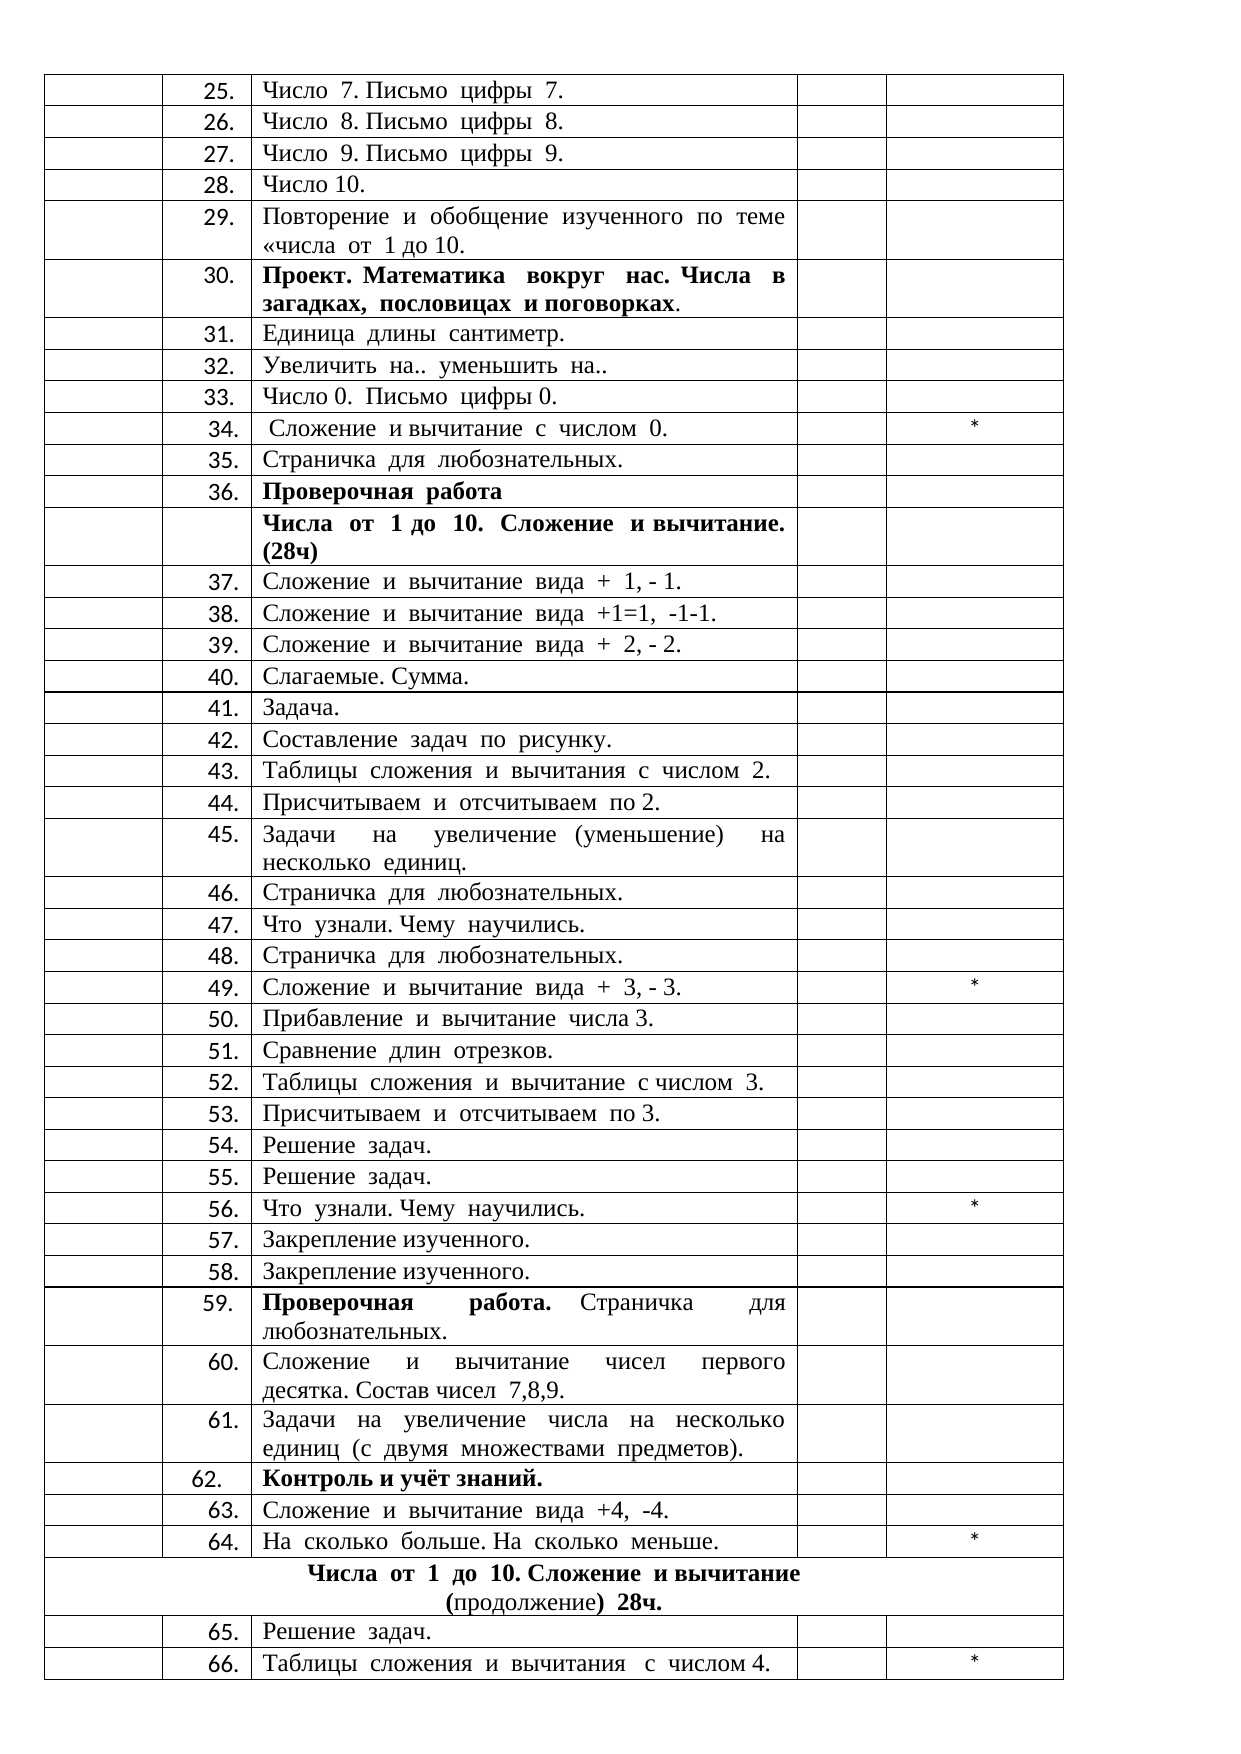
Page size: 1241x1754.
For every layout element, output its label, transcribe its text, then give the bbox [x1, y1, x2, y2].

table_cell Число 9. Письмо цифры 9. [252, 138, 797, 168]
table_cell [45, 940, 162, 971]
table_cell [798, 598, 886, 628]
table_cell [45, 819, 162, 876]
table_cell * [887, 1193, 1063, 1223]
table_cell [798, 1224, 886, 1255]
table_cell [798, 476, 886, 507]
table_cell 49. [163, 972, 251, 1002]
table_cell 38. [163, 598, 251, 628]
table_cell [45, 508, 162, 565]
table_cell Число 8. Письмо цифры 8. [252, 106, 797, 137]
table_cell [887, 756, 1063, 786]
table_cell Числа от 1 до 10. Сложение и вычитание (продолжение) 28ч. [45, 1558, 1063, 1615]
table_cell [798, 508, 886, 565]
table_cell Страничка для любознательных. [252, 877, 797, 908]
table_cell [887, 724, 1063, 754]
table_cell [45, 661, 162, 691]
table_cell [798, 877, 886, 908]
table_cell [45, 1495, 162, 1525]
table_cell * [887, 1648, 1063, 1678]
table_cell Присчитываем и отсчитываем по 3. [252, 1098, 797, 1129]
table_cell [887, 1346, 1063, 1403]
table_cell Увеличить на.. уменьшить на.. [252, 350, 797, 380]
table_cell Страничка для любознательных. [252, 445, 797, 475]
table_cell 59. [163, 1288, 251, 1345]
table_cell 55. [163, 1161, 251, 1192]
table_cell [798, 318, 886, 349]
table_cell 63. [163, 1495, 251, 1525]
table_cell 50. [163, 1004, 251, 1034]
table_cell Слагаемые. Сумма. [252, 661, 797, 691]
table_cell [163, 350, 251, 380]
table_cell [798, 566, 886, 597]
table_cell Что узнали. Чему научились. [252, 1193, 797, 1223]
table_cell Таблицы сложения и вычитания с числом 2. [252, 756, 797, 786]
table_cell [45, 909, 162, 939]
table_cell Число 7. Письмо цифры 7. [252, 75, 797, 105]
table_cell [45, 318, 162, 349]
table_cell [887, 877, 1063, 908]
table_cell [798, 1035, 886, 1066]
table_cell [798, 1346, 886, 1403]
table_cell Что узнали. Чему научились. [252, 909, 797, 939]
table_cell [887, 445, 1063, 475]
table_cell [887, 318, 1063, 349]
table_cell Проверочная работа. Страничка для любознательных. [252, 1288, 797, 1345]
table_cell [163, 170, 251, 200]
table_cell Решение задач. [252, 1616, 797, 1647]
table_cell [45, 1098, 162, 1129]
table_cell [798, 201, 886, 259]
table_cell [887, 566, 1063, 597]
table_cell Число 0. Письмо цифры 0. [252, 381, 797, 412]
table_cell 36. [163, 476, 251, 507]
table_cell [887, 661, 1063, 691]
table_cell [45, 260, 162, 317]
table_cell [45, 1616, 162, 1647]
table_cell [45, 972, 162, 1002]
table_cell 44. [163, 787, 251, 818]
table_cell [798, 445, 886, 475]
table_cell [45, 106, 162, 137]
table_cell [887, 508, 1063, 565]
table_cell [45, 413, 162, 443]
table_cell [163, 201, 251, 259]
table_cell [798, 413, 886, 443]
table_cell [45, 1004, 162, 1034]
table_cell [163, 318, 251, 349]
table_cell 42. [163, 724, 251, 754]
table_cell [798, 170, 886, 200]
table_cell [798, 106, 886, 137]
table_cell [798, 1098, 886, 1129]
table_cell [798, 661, 886, 691]
table_cell 65. [163, 1616, 251, 1647]
table_cell [887, 75, 1063, 105]
table_cell 52. [163, 1067, 251, 1097]
table_cell [887, 476, 1063, 507]
table_cell 57. [163, 1224, 251, 1255]
table_cell [45, 629, 162, 660]
table_cell [887, 1004, 1063, 1034]
table_cell * [887, 972, 1063, 1002]
table_cell [163, 75, 251, 105]
table_cell [45, 1648, 162, 1678]
table_cell [798, 1526, 886, 1557]
table_cell [45, 75, 162, 105]
table_cell Числа от 1 до 10. Сложение и вычитание.(28ч) [252, 508, 797, 565]
table_cell [798, 1067, 886, 1097]
table_cell 61. [163, 1405, 251, 1462]
table_cell [798, 1193, 886, 1223]
table_cell 37. [163, 566, 251, 597]
table_cell Сложение и вычитание вида +1=1, -1-1. [252, 598, 797, 628]
table_cell 60. [163, 1346, 251, 1403]
table_cell * [887, 413, 1063, 443]
table_cell Сложение и вычитание вида + 2, - 2. [252, 629, 797, 660]
table_cell Присчитываем и отсчитываем по 2. [252, 787, 797, 818]
table_cell Сложение и вычитание чисел первого десятка. Состав чисел 7,8,9. [252, 1346, 797, 1403]
table_cell [798, 693, 886, 723]
table_cell [887, 1067, 1063, 1097]
table_cell [45, 877, 162, 908]
table_cell [45, 1288, 162, 1345]
table_cell [798, 1648, 886, 1678]
table_cell [887, 598, 1063, 628]
table_cell Сложение и вычитание вида +4, -4. [252, 1495, 797, 1525]
table_cell [887, 940, 1063, 971]
table_cell Контроль и учёт знаний. [252, 1463, 797, 1494]
table_cell 62. [163, 1463, 251, 1494]
table_cell [798, 1130, 886, 1160]
table_cell [798, 75, 886, 105]
table_cell [798, 629, 886, 660]
table_cell [45, 1526, 162, 1557]
table_cell [887, 1616, 1063, 1647]
table_cell Сложение и вычитание вида + 3, - 3. [252, 972, 797, 1002]
table_cell [45, 1346, 162, 1403]
table_cell [45, 787, 162, 818]
table_cell [887, 1161, 1063, 1192]
table_cell 66. [163, 1648, 251, 1678]
table_cell [45, 1130, 162, 1160]
table_cell Страничка для любознательных. [252, 940, 797, 971]
table_cell [887, 1130, 1063, 1160]
table_cell [45, 445, 162, 475]
table_cell Сложение и вычитание вида + 1, - 1. [252, 566, 797, 597]
table_cell [887, 1224, 1063, 1255]
table_cell [798, 972, 886, 1002]
table_cell [163, 508, 251, 565]
table_cell [163, 381, 251, 412]
table_cell [798, 819, 886, 876]
table_cell Задача. [252, 693, 797, 723]
table_cell [45, 381, 162, 412]
table_cell [887, 1495, 1063, 1525]
table_cell [163, 260, 251, 317]
table_cell [887, 106, 1063, 137]
table_cell Проверочная работа [252, 476, 797, 507]
table_cell [887, 1256, 1063, 1286]
table_cell На сколько больше. На сколько меньше. [252, 1526, 797, 1557]
table_cell Закрепление изученного. [252, 1256, 797, 1286]
table_cell [798, 909, 886, 939]
table_cell Решение задач. [252, 1130, 797, 1160]
table_cell [798, 350, 886, 380]
table_cell Таблицы сложения и вычитания с числом 4. [252, 1648, 797, 1678]
table_cell Сложение и вычитание с числом 0. [252, 413, 797, 443]
table_cell [45, 566, 162, 597]
table_cell Прибавление и вычитание числа 3. [252, 1004, 797, 1034]
table_cell [45, 1193, 162, 1223]
table_cell [887, 260, 1063, 317]
table_cell [798, 756, 886, 786]
table_cell [45, 598, 162, 628]
table_cell [45, 756, 162, 786]
table_cell [45, 1405, 162, 1462]
table_cell Проект. Математика вокруг нас. Числа в загадках, пословицах и поговорках. [252, 260, 797, 317]
table_cell 53. [163, 1098, 251, 1129]
table_cell [45, 724, 162, 754]
table_cell 47. [163, 909, 251, 939]
table_cell [45, 138, 162, 168]
table_cell [798, 1288, 886, 1345]
table_cell [45, 476, 162, 507]
table_cell [887, 1288, 1063, 1345]
table_cell Таблицы сложения и вычитание с числом 3. [252, 1067, 797, 1097]
table_cell [887, 1463, 1063, 1494]
table_cell Задачи на увеличение числа на несколько единиц (с двумя множествами предметов). [252, 1405, 797, 1462]
table_cell 41. [163, 693, 251, 723]
table_cell [798, 1495, 886, 1525]
table_cell Закрепление изученного. [252, 1224, 797, 1255]
table_cell Сравнение длин отрезков. [252, 1035, 797, 1066]
table_cell Единица длины сантиметр. [252, 318, 797, 349]
table_cell [798, 1161, 886, 1192]
table_cell [798, 1256, 886, 1286]
table_cell 64. [163, 1526, 251, 1557]
table_cell 56. [163, 1193, 251, 1223]
table_cell [887, 909, 1063, 939]
table_cell [887, 819, 1063, 876]
table_cell [798, 1004, 886, 1034]
table_cell 48. [163, 940, 251, 971]
table_cell [798, 138, 886, 168]
table_cell [45, 1161, 162, 1192]
table_cell [798, 260, 886, 317]
table_cell Повторение и обобщение изученного по теме «числа от 1 до 10. [252, 201, 797, 259]
table_cell [45, 170, 162, 200]
table_cell [45, 201, 162, 259]
table_cell Решение задач. [252, 1161, 797, 1192]
table_cell 34. [163, 413, 251, 443]
table_cell [45, 1256, 162, 1286]
table_cell [45, 1067, 162, 1097]
table_cell [887, 693, 1063, 723]
table_cell [798, 1463, 886, 1494]
table_cell [798, 381, 886, 412]
table_cell [798, 1616, 886, 1647]
table_cell 40. [163, 661, 251, 691]
table_cell [887, 1405, 1063, 1462]
table_cell 43. [163, 756, 251, 786]
table_cell [798, 724, 886, 754]
table_cell [163, 138, 251, 168]
table_cell [45, 693, 162, 723]
table_cell [798, 787, 886, 818]
table_cell Число 10. [252, 170, 797, 200]
table_cell 46. [163, 877, 251, 908]
table_cell [798, 940, 886, 971]
table_cell [887, 1035, 1063, 1066]
table_cell 45. [163, 819, 251, 876]
table_cell [887, 1098, 1063, 1129]
table_cell [887, 201, 1063, 259]
table_cell 54. [163, 1130, 251, 1160]
table_cell [887, 629, 1063, 660]
table_cell [45, 1463, 162, 1494]
table_cell [887, 381, 1063, 412]
table_cell [887, 170, 1063, 200]
table_cell [45, 350, 162, 380]
table_cell [887, 350, 1063, 380]
table_cell 58. [163, 1256, 251, 1286]
table_cell 39. [163, 629, 251, 660]
table_cell [887, 787, 1063, 818]
table_cell * [887, 1526, 1063, 1557]
table_cell 51. [163, 1035, 251, 1066]
table_cell [798, 1405, 886, 1462]
table_cell [163, 106, 251, 137]
table_cell [887, 138, 1063, 168]
table_cell [45, 1224, 162, 1255]
table_cell [45, 1035, 162, 1066]
table_cell 35. [163, 445, 251, 475]
table_cell Задачи на увеличение (уменьшение) на несколько единиц. [252, 819, 797, 876]
table_cell Составление задач по рисунку. [252, 724, 797, 754]
